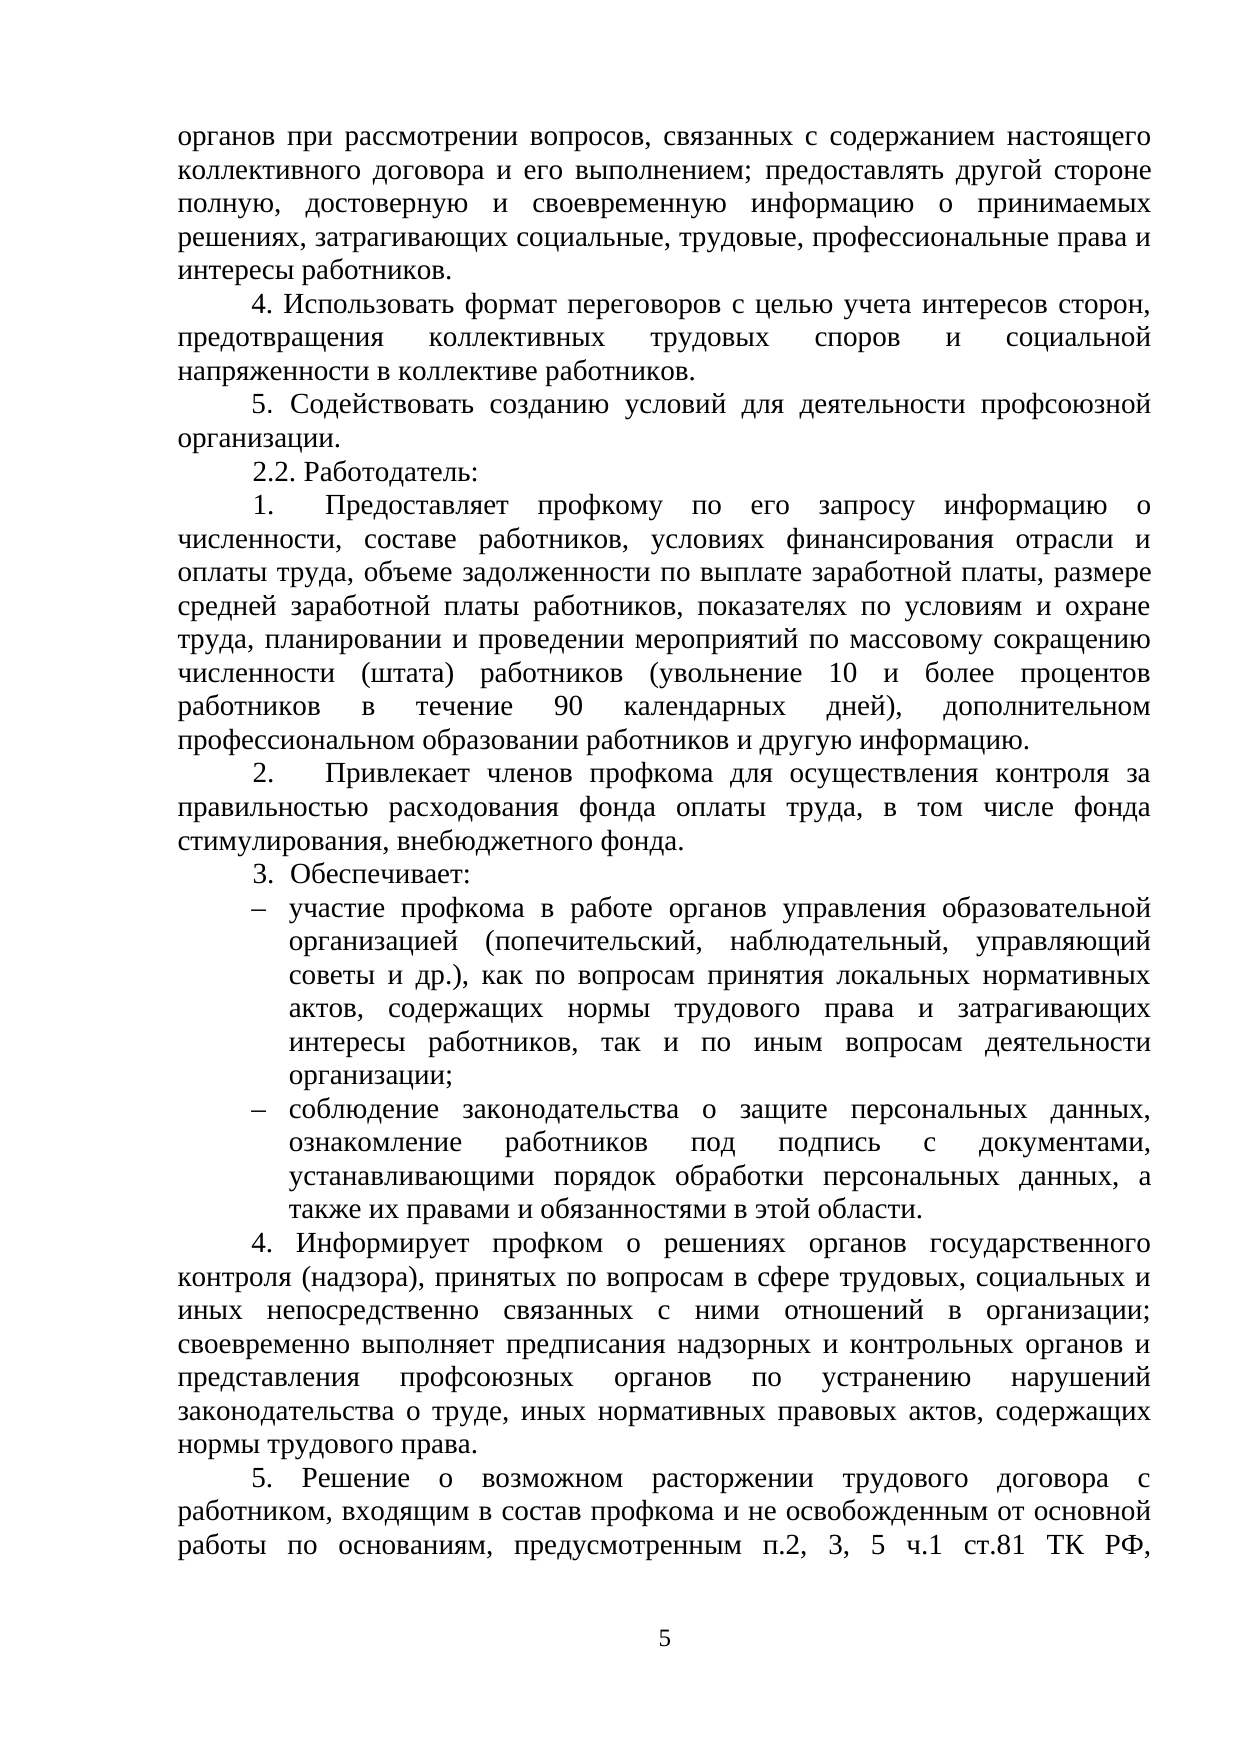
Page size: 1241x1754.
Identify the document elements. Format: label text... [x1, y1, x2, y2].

list Обеспечивает: [177, 856, 1152, 890]
text 2.2. Работодатель: [177, 454, 1152, 487]
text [177, 118, 1152, 286]
list Предоставляет профкому по его запросу информацию о численности, составе работников, условиях финансирования отрасли и оплаты труда, объеме задолженности по выплате заработной платы, размере средней заработной платы работников, показателях по условиям и охране труда, планировании и проведении мероприятий по массовому сокращению численности (штата) работников (увольнение 10 и более процентов работников в течение 90 календарных дней), дополнительном профессиональном образовании работников и другую информацию. [177, 487, 1152, 756]
list Привлекает членов профкома для осуществления контроля за правильностью расходования фонда оплаты труда, в том числе фонда стимулирования, внебюджетного фонда. [177, 756, 1152, 856]
text 4. Информирует профком о решениях органов государственного контроля (надзора), принятых по вопросам в сфере трудовых, социальных и иных непосредственно связанных с ними отношений в организации; своевременно выполняет предписания надзорных и контрольных органов и представления профсоюзных органов по устранению нарушений законодательства о труде, иных нормативных правовых актов, содержащих нормы трудового права. [177, 1225, 1152, 1460]
text 4. Использовать формат переговоров с целью учета интересов сторон, предотвращения коллективных трудовых споров и социальной напряженности в коллективе работников. [177, 286, 1152, 387]
list участие профкома в работе органов управления образовательной организацией (попечительский, наблюдательный, управляющий советы и др.), как по вопросам принятия локальных нормативных актов, содержащих нормы трудового права и затрагивающих интересы работников, так и по иным вопросам деятельности организации; [251, 890, 1152, 1091]
list соблюдение законодательства о защите персональных данных, ознакомление работников под подпись с документами, устанавливающими порядок обработки персональных данных, а также их правами и обязанностями в этой области. [251, 1091, 1152, 1225]
text 5. Содействовать созданию условий для деятельности профсоюзной организации. [177, 387, 1152, 454]
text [177, 1460, 1152, 1561]
